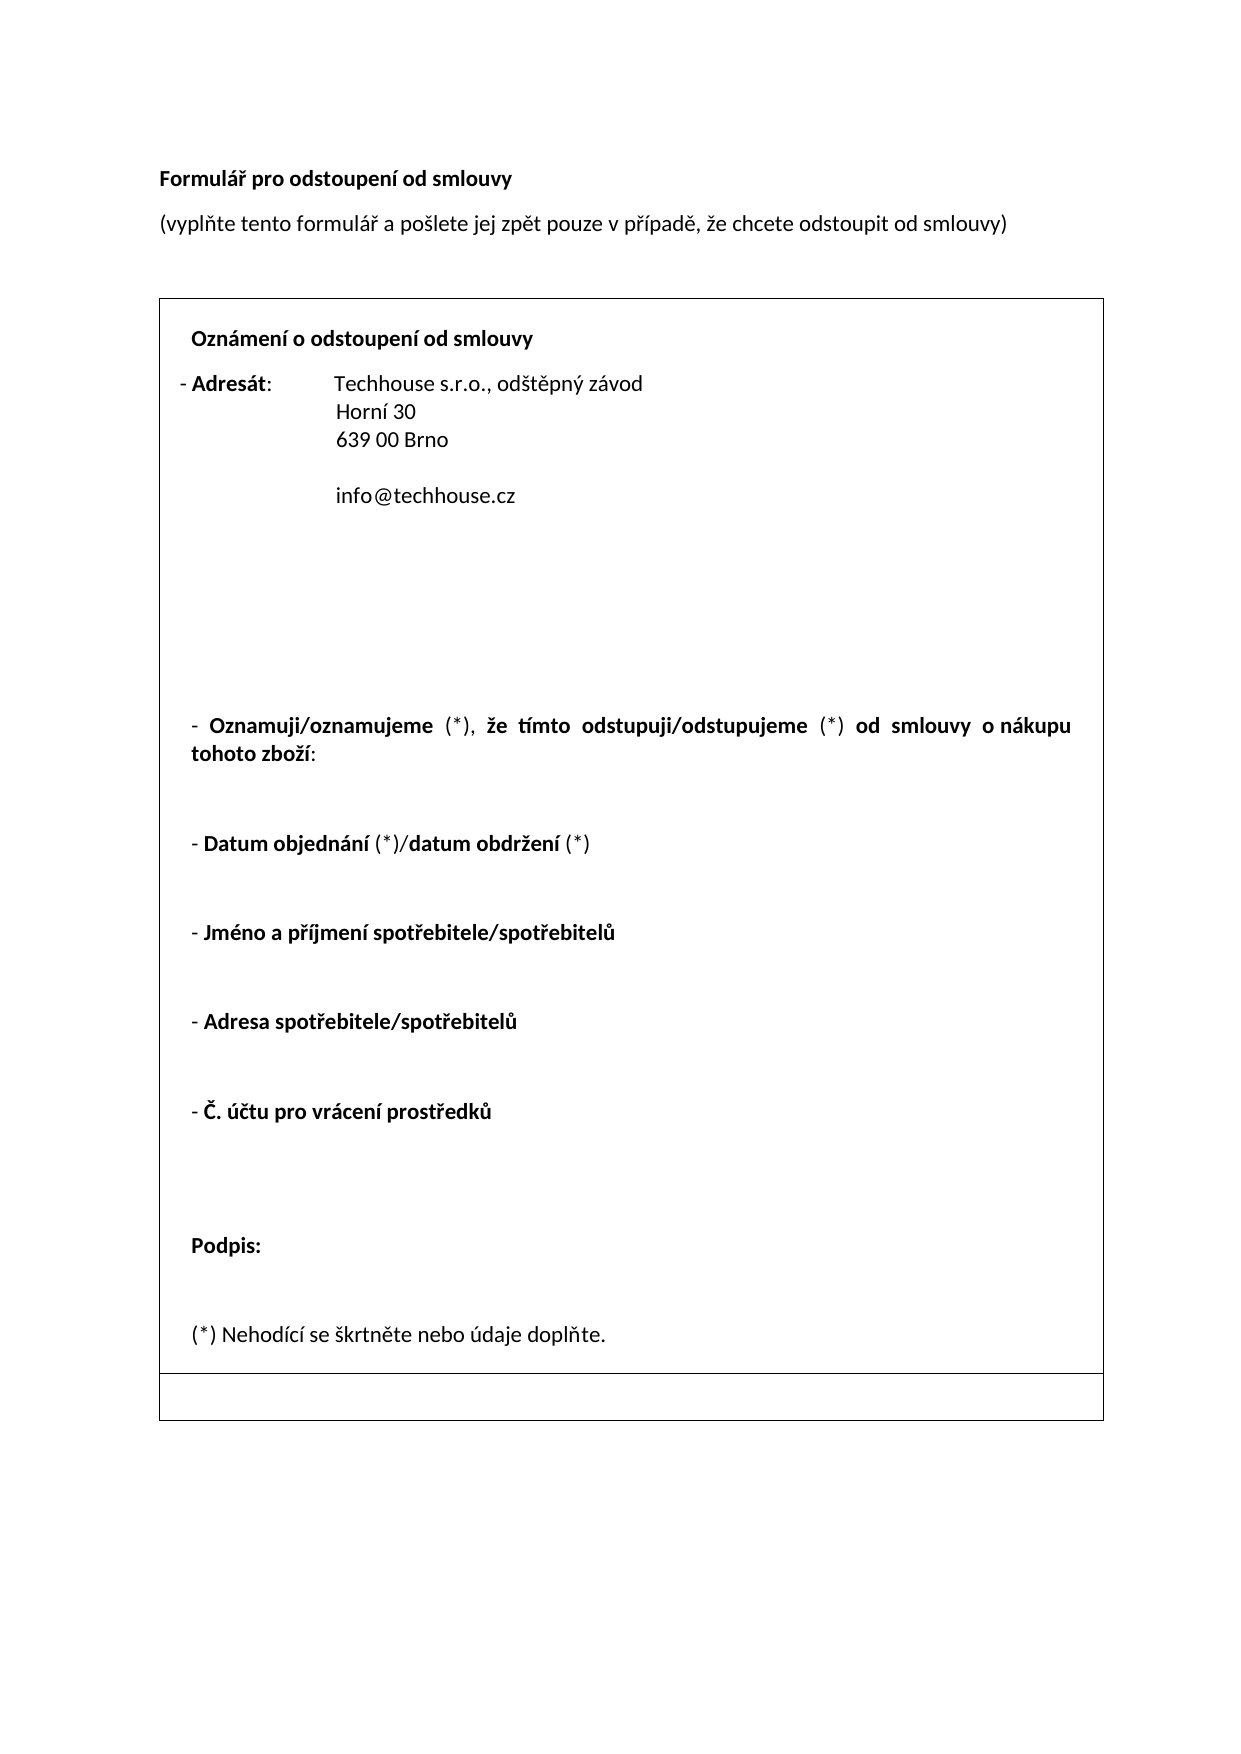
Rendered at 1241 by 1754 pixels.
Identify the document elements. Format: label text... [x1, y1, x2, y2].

text Formulář pro odstoupení od smlouvy [159, 164, 1081, 192]
table_header Oznámení o odstoupení od smlouvy - Adresát: Techhouse s.r.o., odštěpný závod Horní 30 639 00 Brno info@techhouse.cz - Oznamuji/oznamujeme (*), že tímto odstupuji/odstupujeme (*) od smlouvy o nákupu tohoto zboží: - Datum objednání (*)/datum obdržení (*) - Jméno a příjmení spotřebitele/spotřebitelů - Adresa spotřebitele/spotřebitelů - Č. účtu pro vrácení prostředků Podpis: (*) Nehodící se škrtněte nebo údaje doplňte. [160, 299, 1103, 1373]
table_cell [160, 1374, 1103, 1420]
text (vyplňte tento formulář a pošlete jej zpět pouze v případě, že chcete odstoupit od smlouvy) [159, 209, 1081, 237]
